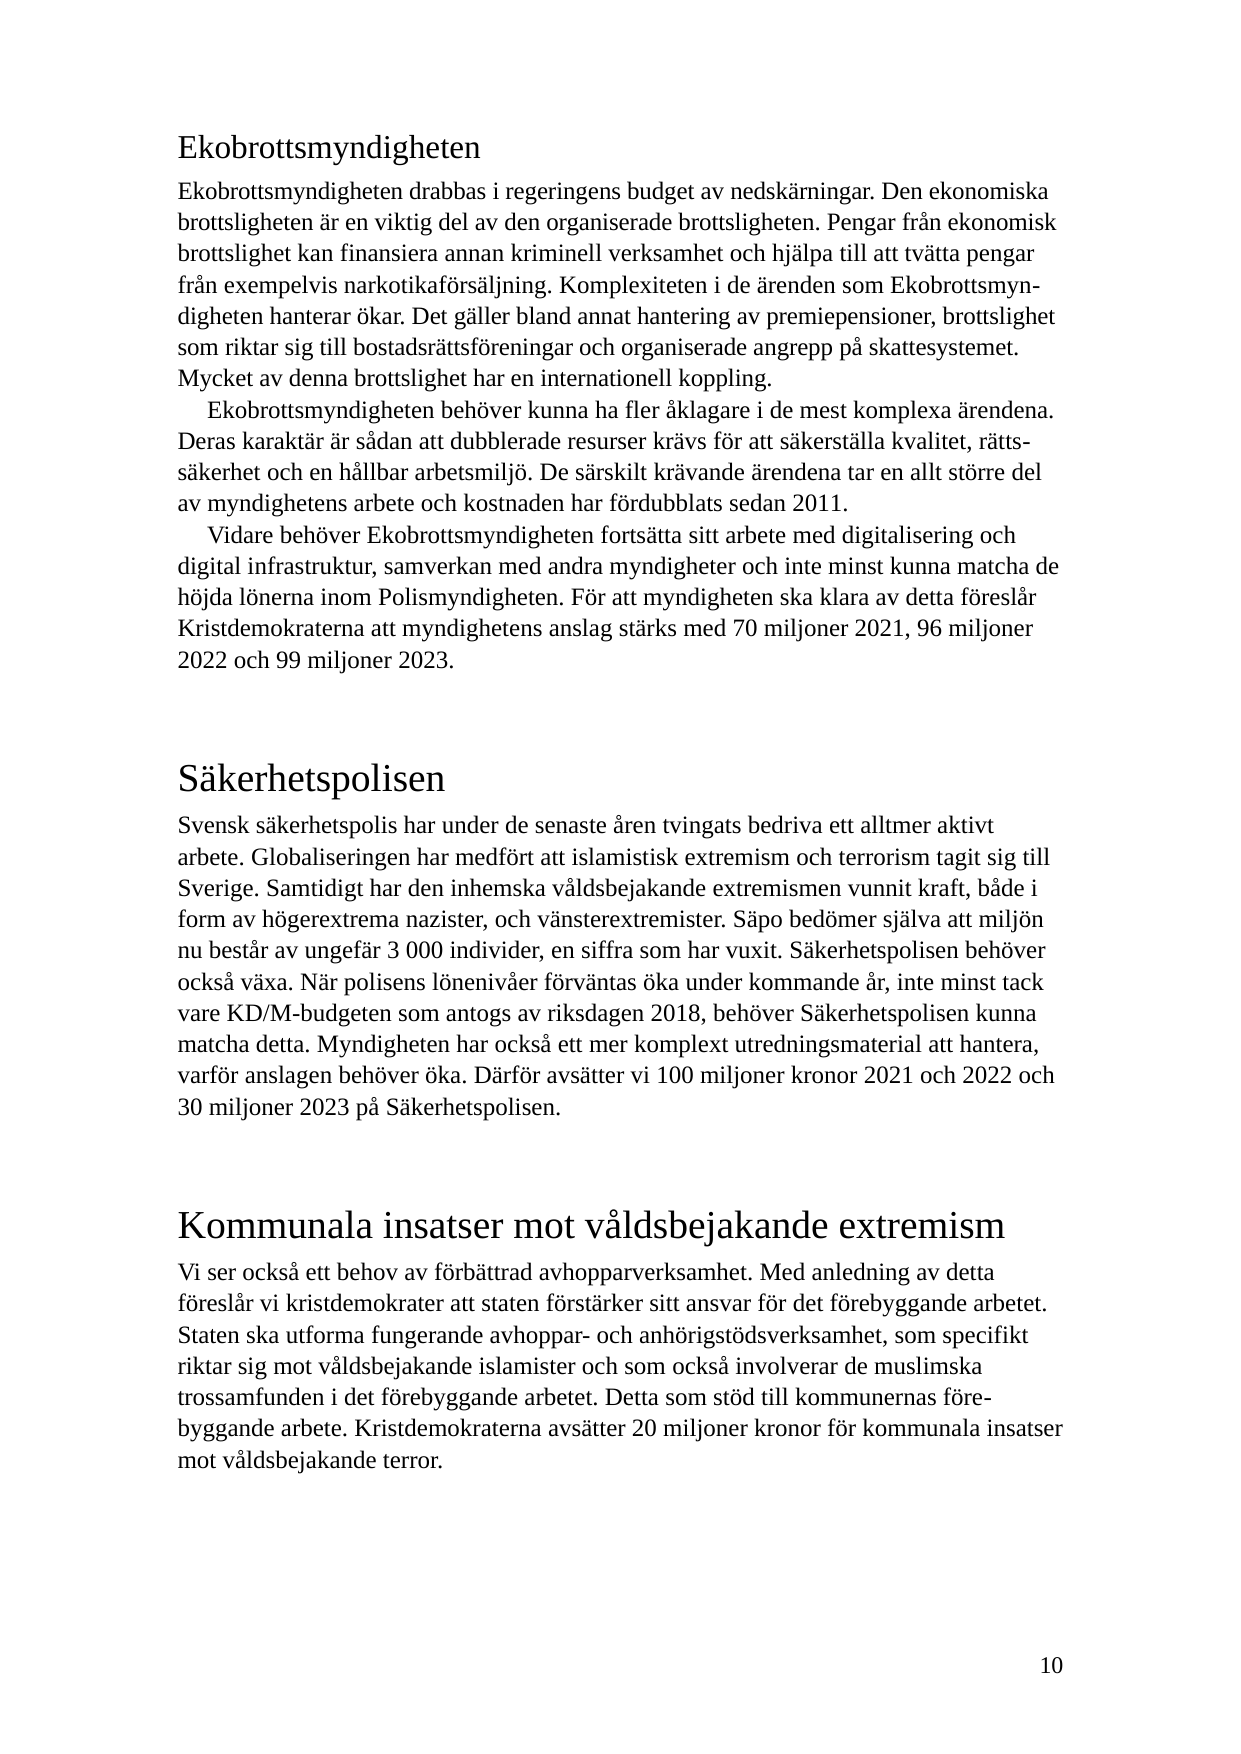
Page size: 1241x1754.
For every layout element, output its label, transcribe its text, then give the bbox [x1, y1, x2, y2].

text Ekobrottsmyndigheten drabbas i regeringens budget av nedskärningar. Den ekonomiska brottsligheten är en viktig del av den organiserade brottsligheten. Pengar från ekonomisk brottslighet kan finansiera annan kriminell verksamhet och hjälpa till att tvätta pengar från exempelvis narkotikaförsäljning. Komplexiteten i de ärenden som Ekobrottsmyndigheten hanterar ökar. Det gäller bland annat hantering av premiepensioner, brottslighet som riktar sig till bostadsrättsföreningar och organiserade angrepp på skattesystemet. Mycket av denna brottslighet har en internationell koppling. [177, 173, 1063, 392]
subtitle Ekobrottsmyndigheten [177, 134, 1063, 165]
subtitle Säkerhetspolisen [177, 759, 1063, 799]
text Vi ser också ett behov av förbättrad avhopparverksamhet. Med anledning av detta föreslår vi kristdemokrater att staten förstärker sitt ansvar för det förebyggande arbetet. Staten ska utforma fungerande avhoppar- och anhörigstödsverksamhet, som specifikt riktar sig mot våldsbejakande islamister och som också involverar de muslimska trossamfunden i det förebyggande arbetet. Detta som stöd till kommunernas förebyggande arbete. Kristdemokraterna avsätter 20 miljoner kronor för kommunala insatser mot våldsbejakande terror. [177, 1255, 1063, 1473]
text Vidare behöver Ekobrottsmyndigheten fortsätta sitt arbete med digitalisering och digital infrastruktur, samverkan med andra myndigheter och inte minst kunna matcha de höjda lönerna inom Polismyndigheten. För att myndigheten ska klara av detta föreslår Kristdemokraterna att myndighetens anslag stärks med 70 miljoner 2021, 96 miljoner 2022 och 99 miljoner 2023. [177, 517, 1063, 673]
text Ekobrottsmyndigheten behöver kunna ha fler åklagare i de mest komplexa ärendena. Deras karaktär är sådan att dubblerade resurser krävs för att säkerställa kvalitet, rättssäkerhet och en hållbar arbetsmiljö. De särskilt krävande ärendena tar en allt större del av myndighetens arbete och kostnaden har fördubblats sedan 2011. [177, 392, 1063, 517]
text Svensk säkerhetspolis har under de senaste åren tvingats bedriva ett alltmer aktivt arbete. Globaliseringen har medfört att islamistisk extremism och terrorism tagit sig till Sverige. Samtidigt har den inhemska våldsbejakande extremismen vunnit kraft, både i form av högerextrema nazister, och vänsterextremister. Säpo bedömer själva att miljön nu består av ungefär 3 000 individer, en siffra som har vuxit. Säkerhetspolisen behöver också växa. När polisens lönenivåer förväntas öka under kommande år, inte minst tack vare KD/M-budgeten som antogs av riksdagen 2018, behöver Säkerhetspolisen kunna matcha detta. Myndigheten har också ett mer komplext utredningsmaterial att hantera, varför anslagen behöver öka. Därför avsätter vi 100 miljoner kronor 2021 och 2022 och 30 miljoner 2023 på Säkerhetspolisen. [177, 808, 1063, 1120]
subtitle Kommunala insatser mot våldsbejakande extremism [177, 1206, 1063, 1246]
